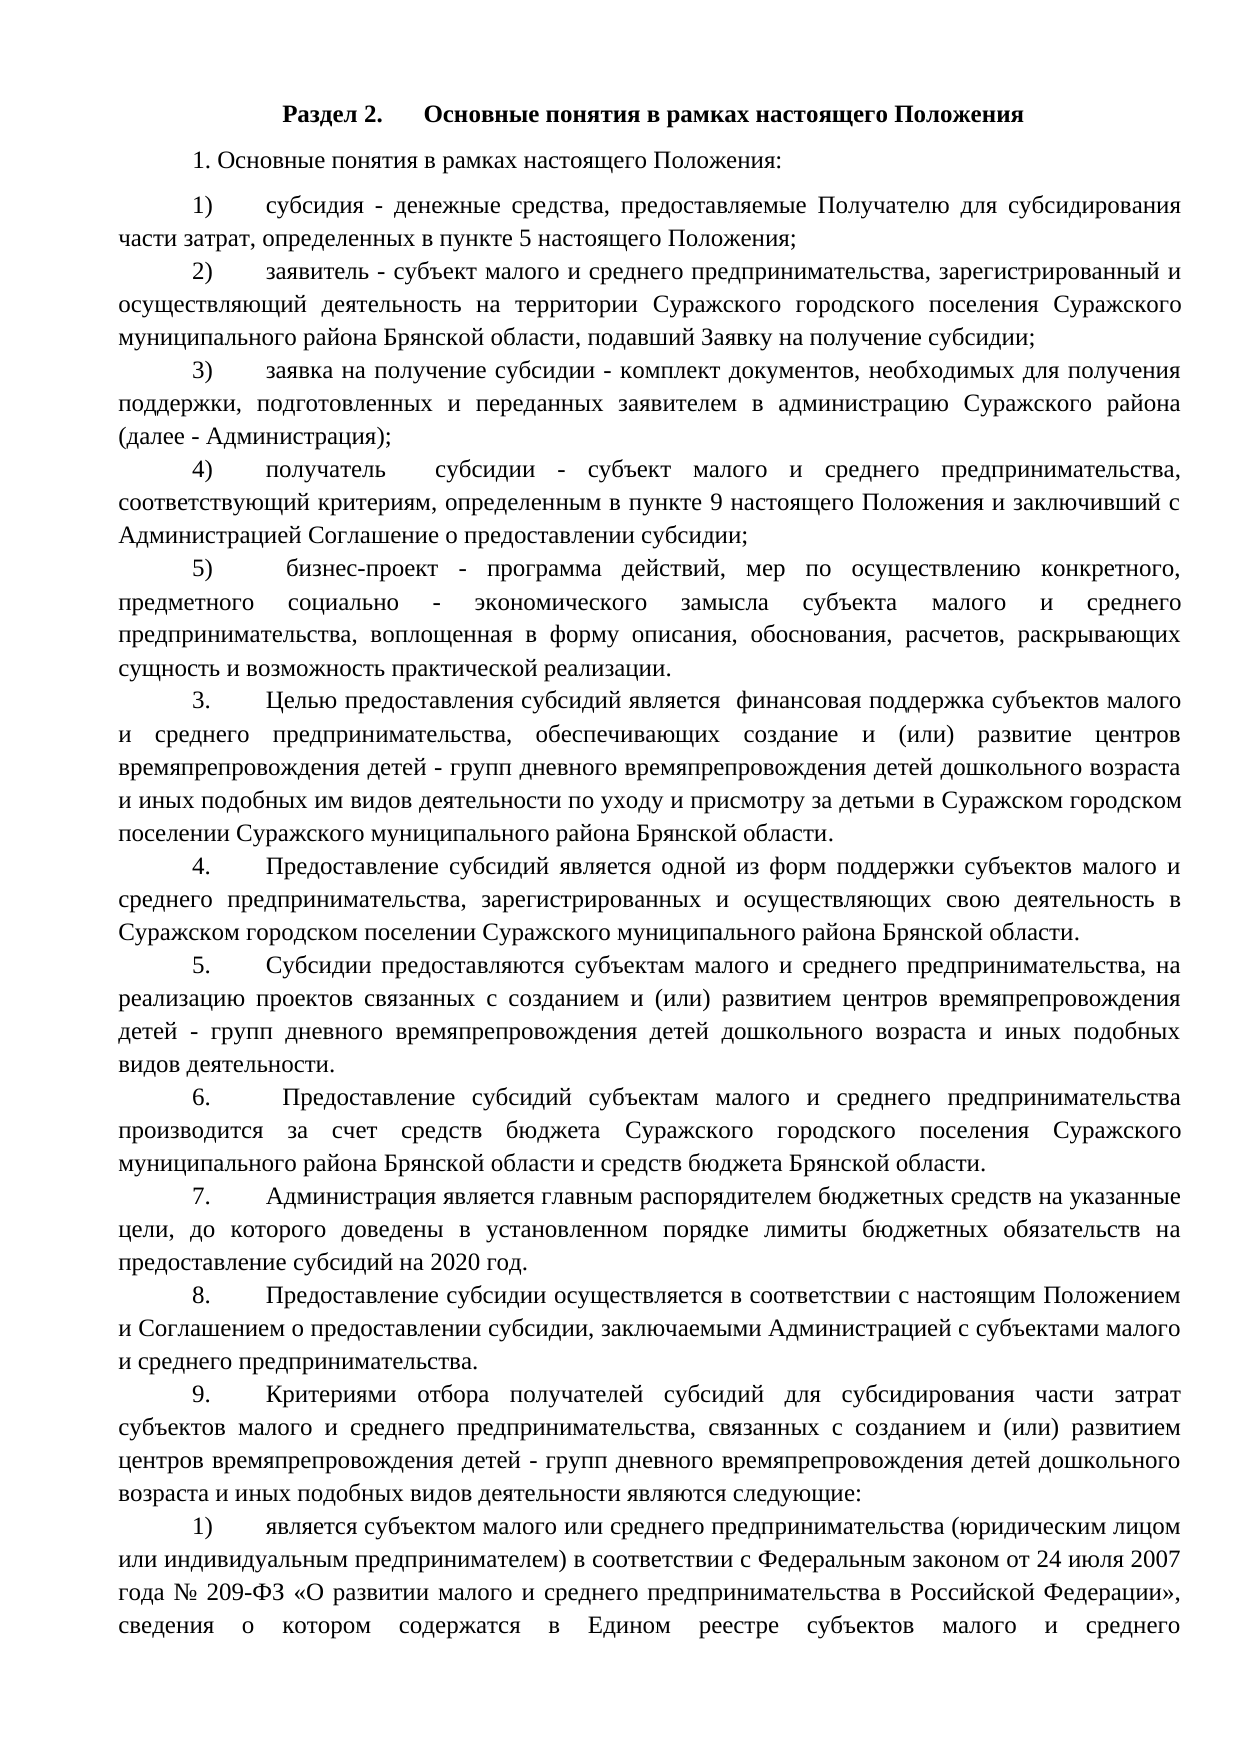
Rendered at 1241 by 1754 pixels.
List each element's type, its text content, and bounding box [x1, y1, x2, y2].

text 4) получатель субсидии - субъект малого и среднего предпринимательства, соответствующий критериям, определенным в пункте 9 настоящего Положения и заключивший с Администрацией Соглашение о предоставлении субсидии; [118, 454, 1182, 549]
text 2) заявитель - субъект малого и среднего предпринимательства, зарегистрированный и осуществляющий деятельность на территории Суражского городского поселения Суражского муниципального района Брянской области, подавший Заявку на получение субсидии; [118, 256, 1182, 351]
text 5) бизнес-проект - программа действий, мер по осуществлению конкретного, предметного социально - экономического замысла субъекта малого и среднего предпринимательства, воплощенная в форму описания, обоснования, расчетов, раскрывающих сущность и возможность практической реализации. [118, 553, 1182, 681]
text Раздел 2. Основные понятия в рамках настоящего Положения [118, 99, 1182, 128]
text 6. Предоставление субсидий субъектам малого и среднего предпринимательства производится за счет средств бюджета Суражского городского поселения Суражского муниципального района Брянской области и средств бюджета Брянской области. [118, 1082, 1182, 1177]
text 3) заявка на получение субсидии - комплект документов, необходимых для получения поддержки, подготовленных и переданных заявителем в администрацию Суражского района (далее - Администрация); [118, 355, 1182, 450]
text 8. Предоставление субсидии осуществляется в соответствии с настоящим Положением и Соглашением о предоставлении субсидии, заключаемыми Администрацией с субъектами малого и среднего предпринимательства. [118, 1280, 1182, 1375]
text 5. Субсидии предоставляются субъектам малого и среднего предпринимательства, на реализацию проектов связанных с созданием и (или) развитием центров времяпрепровождения детей - групп дневного времяпрепровождения детей дошкольного возраста и иных подобных видов деятельности. [118, 950, 1182, 1078]
text 7. Администрация является главным распорядителем бюджетных средств на указанные цели, до которого доведены в установленном порядке лимиты бюджетных обязательств на предоставление субсидий на 2020 год. [118, 1181, 1182, 1276]
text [118, 1511, 1182, 1639]
text 4. Предоставление субсидий является одной из форм поддержки субъектов малого и среднего предпринимательства, зарегистрированных и осуществляющих свою деятельность в Суражском городском поселении Суражского муниципального района Брянской области. [118, 851, 1182, 946]
text 9. Критериями отбора получателей субсидий для субсидирования части затрат субъектов малого и среднего предпринимательства, связанных с созданием и (или) развитием центров времяпрепровождения детей - групп дневного времяпрепровождения детей дошкольного возраста и иных подобных видов деятельности являются следующие: [118, 1379, 1182, 1507]
text 1. Основные понятия в рамках настоящего Положения: [118, 145, 1182, 173]
text 3. Целью предоставления субсидий является финансовая поддержка субъектов малого и среднего предпринимательства, обеспечивающих создание и (или) развитие центров времяпрепровождения детей - групп дневного времяпрепровождения детей дошкольного возраста и иных подобных им видов деятельности по уходу и присмотру за детьми в Суражском городском поселении Суражского муниципального района Брянской области. [118, 686, 1182, 846]
text 1) субсидия - денежные средства, предоставляемые Получателю для субсидирования части затрат, определенных в пункте 5 настоящего Положения; [118, 190, 1182, 252]
